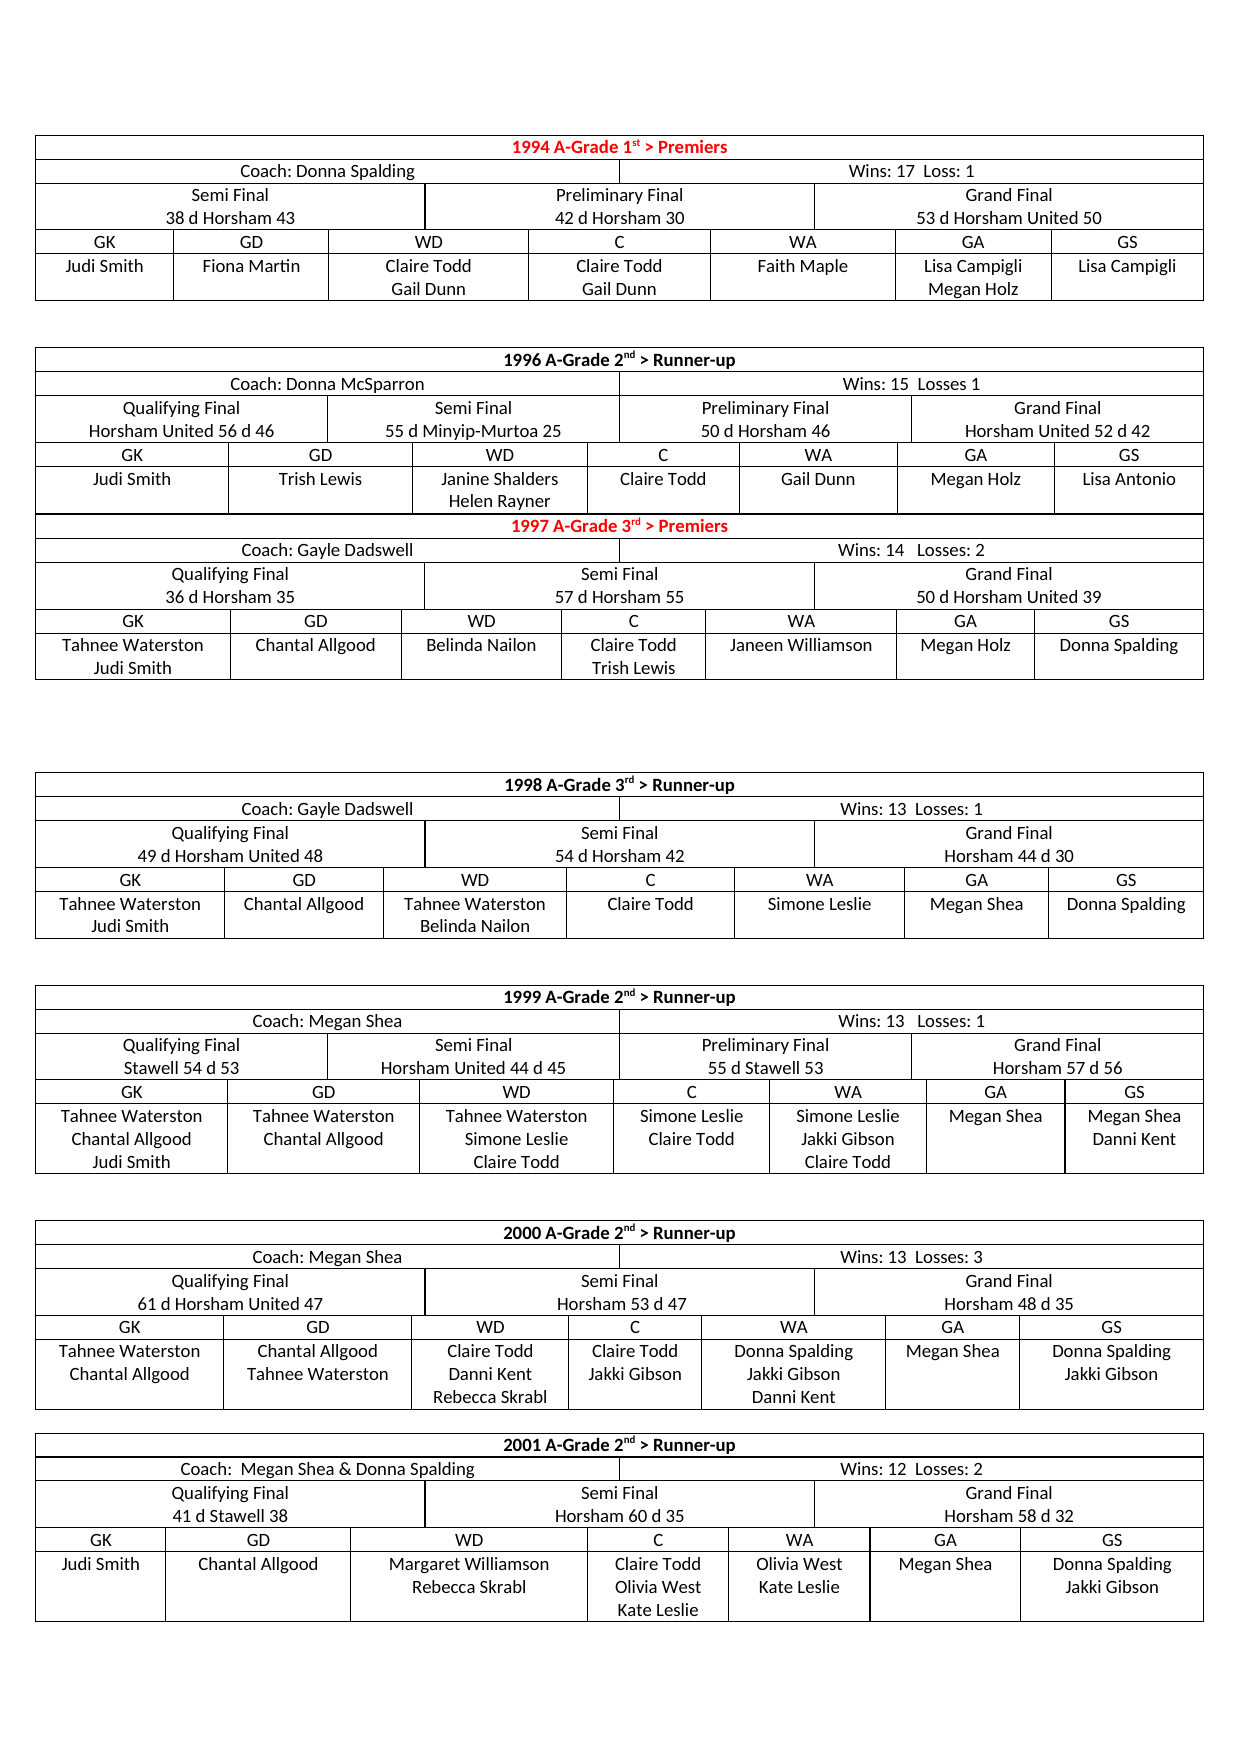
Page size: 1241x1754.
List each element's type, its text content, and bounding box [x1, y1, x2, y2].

table_cell Tahnee Waterston Chantal Allgood [228, 1104, 419, 1173]
table_cell C [569, 1316, 701, 1339]
table_cell Simone Leslie Jakki Gibson Claire Todd [770, 1104, 926, 1173]
table_cell Tahnee Waterston Belinda Nailon [384, 892, 566, 938]
table_cell Tahnee Waterston Judi Smith [36, 634, 230, 679]
table_cell Donna Spalding [1035, 634, 1203, 679]
table_cell Gail Dunn [740, 467, 897, 513]
table_cell WA [711, 230, 895, 253]
table_cell WD [402, 610, 561, 632]
table_cell Grand Final Horsham 48 d 35 [815, 1269, 1203, 1315]
table_cell Semi Final 54 d Horsham 42 [426, 821, 814, 867]
table_cell Claire Todd Trish Lewis [562, 634, 705, 679]
table_cell Semi Final Horsham United 44 d 45 [328, 1034, 619, 1079]
table_cell Fiona Martin [174, 254, 328, 300]
table_cell WA [770, 1080, 926, 1103]
table_cell C [588, 443, 739, 466]
table_cell Lisa Antonio [1055, 467, 1203, 513]
table_cell Judi Smith [36, 467, 228, 513]
table_cell Belinda Nailon [402, 634, 561, 679]
table_cell GS [1055, 443, 1203, 466]
table_cell WA [706, 610, 896, 632]
table_cell Simone Leslie [735, 892, 904, 938]
table_cell Donna Spalding Jakki Gibson Danni Kent [702, 1340, 885, 1408]
table_cell Megan Shea [871, 1552, 1020, 1621]
table_cell GA [898, 443, 1054, 466]
table_cell Simone Leslie Claire Todd [614, 1104, 769, 1173]
table_cell Grand Final Horsham 57 d 56 [912, 1034, 1203, 1079]
table_cell Wins: 17 Loss: 1 [620, 160, 1203, 182]
table_cell WD [329, 230, 528, 253]
table_cell Wins: 13 Losses: 1 [620, 1010, 1203, 1032]
table_cell Tahnee Waterston Chantal Allgood [36, 1340, 223, 1408]
table_header 1999 A-Grade 2nd > Runner-up [36, 986, 1203, 1008]
table_cell GS [1021, 1528, 1203, 1551]
table_cell Claire Todd Gail Dunn [329, 254, 528, 300]
table_cell Chantal Allgood Tahnee Waterston [224, 1340, 411, 1408]
table_cell WA [729, 1528, 869, 1551]
table_cell GK [36, 1080, 227, 1103]
table_cell C [588, 1528, 728, 1551]
table_cell GA [896, 230, 1051, 253]
table_cell C [614, 1080, 769, 1103]
table_cell Chantal Allgood [231, 634, 401, 679]
table_cell Coach: Gayle Dadswell [36, 539, 619, 562]
table_header 1994 A-Grade 1st > Premiers [36, 136, 1203, 158]
table_cell Qualifying Final 61 d Horsham United 47 [36, 1269, 424, 1315]
table_cell GK [36, 868, 224, 891]
table_cell Lisa Campigli [1052, 254, 1203, 300]
table_cell GS [1066, 1080, 1203, 1103]
table_cell Janeen Williamson [706, 634, 896, 679]
table_cell C [567, 868, 734, 891]
table_cell Qualifying Final 49 d Horsham United 48 [36, 821, 424, 867]
table_cell Wins: 13 Losses: 3 [620, 1245, 1203, 1268]
table_cell C [562, 610, 705, 632]
table_cell Megan Holz [898, 467, 1054, 513]
table_cell Margaret Williamson Rebecca Skrabl [351, 1552, 587, 1621]
table_cell GD [225, 868, 383, 891]
table_cell Grand Final Horsham 44 d 30 [815, 821, 1203, 867]
table_cell GD [228, 1080, 419, 1103]
table_cell Claire Todd [588, 467, 739, 513]
table_cell Donna Spalding [1049, 892, 1203, 938]
table_header 1998 A-Grade 3rd > Runner-up [36, 773, 1203, 796]
table_cell WD [413, 443, 587, 466]
table_cell GS [1020, 1316, 1203, 1339]
table_cell Wins: 14 Losses: 2 [620, 539, 1203, 562]
table_cell Megan Shea [886, 1340, 1019, 1408]
table_cell Tahnee Waterston Simone Leslie Claire Todd [420, 1104, 613, 1173]
table_cell Janine Shalders Helen Rayner [413, 467, 587, 513]
table_cell Megan Shea [905, 892, 1048, 938]
table_cell GA [897, 610, 1034, 632]
table_cell Lisa Campigli Megan Holz [896, 254, 1051, 300]
table_cell Grand Final 50 d Horsham United 39 [815, 563, 1203, 608]
table_cell Donna Spalding Jakki Gibson [1021, 1552, 1203, 1621]
table_cell Chantal Allgood [166, 1552, 350, 1621]
table_cell Wins: 12 Losses: 2 [620, 1458, 1203, 1480]
table_cell Coach: Donna Spalding [36, 160, 619, 182]
table_cell Megan Holz [897, 634, 1034, 679]
table_cell Semi Final Horsham 60 d 35 [426, 1481, 814, 1527]
table_cell Judi Smith [36, 1552, 165, 1621]
table_cell GK [36, 1528, 165, 1551]
table_cell Preliminary Final 50 d Horsham 46 [620, 396, 911, 442]
table_header 1996 A-Grade 2nd > Runner-up [36, 348, 1203, 371]
table_header 2000 A-Grade 2nd > Runner-up [36, 1221, 1203, 1244]
table_cell GK [36, 443, 228, 466]
table_cell WA [702, 1316, 885, 1339]
table_cell Coach: Donna McSparron [36, 372, 619, 395]
table_cell GA [905, 868, 1048, 891]
table_cell Grand Final Horsham United 52 d 42 [912, 396, 1203, 442]
table_cell Claire Todd Gail Dunn [529, 254, 710, 300]
table_cell Claire Todd [567, 892, 734, 938]
table_cell WD [412, 1316, 568, 1339]
table_cell GS [1052, 230, 1203, 253]
table_cell Semi Final 57 d Horsham 55 [425, 563, 814, 608]
table_cell Trish Lewis [229, 467, 412, 513]
table_cell WA [740, 443, 897, 466]
table_cell Preliminary Final 55 d Stawell 53 [620, 1034, 911, 1079]
table_cell GD [229, 443, 412, 466]
table_cell Wins: 15 Losses 1 [620, 372, 1203, 395]
table_cell Grand Final 53 d Horsham United 50 [815, 184, 1203, 229]
table_cell Qualifying Final 36 d Horsham 35 [36, 563, 424, 608]
table_cell Preliminary Final 42 d Horsham 30 [426, 184, 814, 229]
table_cell Semi Final 55 d Minyip-Murtoa 25 [328, 396, 619, 442]
table_cell Tahnee Waterston Judi Smith [36, 892, 224, 938]
table_cell WD [384, 868, 566, 891]
table_cell Megan Shea [927, 1104, 1064, 1173]
table_cell GK [36, 230, 173, 253]
table_cell C [529, 230, 710, 253]
table_cell Coach: Megan Shea [36, 1245, 619, 1268]
table_cell Coach: Megan Shea [36, 1010, 619, 1032]
table_cell Chantal Allgood [225, 892, 383, 938]
table_header 2001 A-Grade 2nd > Runner-up [36, 1434, 1203, 1456]
table_cell Faith Maple [711, 254, 895, 300]
table_cell Grand Final Horsham 58 d 32 [815, 1481, 1203, 1527]
table_cell Semi Final Horsham 53 d 47 [426, 1269, 814, 1315]
table_cell Judi Smith [36, 254, 173, 300]
table_cell Tahnee Waterston Chantal Allgood Judi Smith [36, 1104, 227, 1173]
table_cell GD [224, 1316, 411, 1339]
table_cell Claire Todd Danni Kent Rebecca Skrabl [412, 1340, 568, 1408]
table_cell Coach: Gayle Dadswell [36, 797, 619, 820]
table_cell Wins: 13 Losses: 1 [620, 797, 1203, 820]
table_cell Donna Spalding Jakki Gibson [1020, 1340, 1203, 1408]
table_header 1997 A-Grade 3rd > Premiers [36, 515, 1203, 538]
table_cell Qualifying Final Stawell 54 d 53 [36, 1034, 327, 1079]
table_cell GA [871, 1528, 1020, 1551]
table_cell WD [420, 1080, 613, 1103]
table_cell GA [886, 1316, 1019, 1339]
table_cell WA [735, 868, 904, 891]
table_cell GD [231, 610, 401, 632]
table_cell Qualifying Final 41 d Stawell 38 [36, 1481, 424, 1527]
table_cell GD [166, 1528, 350, 1551]
table_cell WD [351, 1528, 587, 1551]
table_cell GD [174, 230, 328, 253]
table_cell Semi Final 38 d Horsham 43 [36, 184, 424, 229]
table_cell GA [927, 1080, 1064, 1103]
table_cell Megan Shea Danni Kent [1066, 1104, 1203, 1173]
table_cell GS [1049, 868, 1203, 891]
table_cell Qualifying Final Horsham United 56 d 46 [36, 396, 327, 442]
table_cell Olivia West Kate Leslie [729, 1552, 869, 1621]
table_cell GS [1035, 610, 1203, 632]
table_cell GK [36, 1316, 223, 1339]
table_cell Claire Todd Jakki Gibson [569, 1340, 701, 1408]
table_cell GK [36, 610, 230, 632]
table_cell Claire Todd Olivia West Kate Leslie [588, 1552, 728, 1621]
table_cell Coach: Megan Shea & Donna Spalding [36, 1458, 619, 1480]
